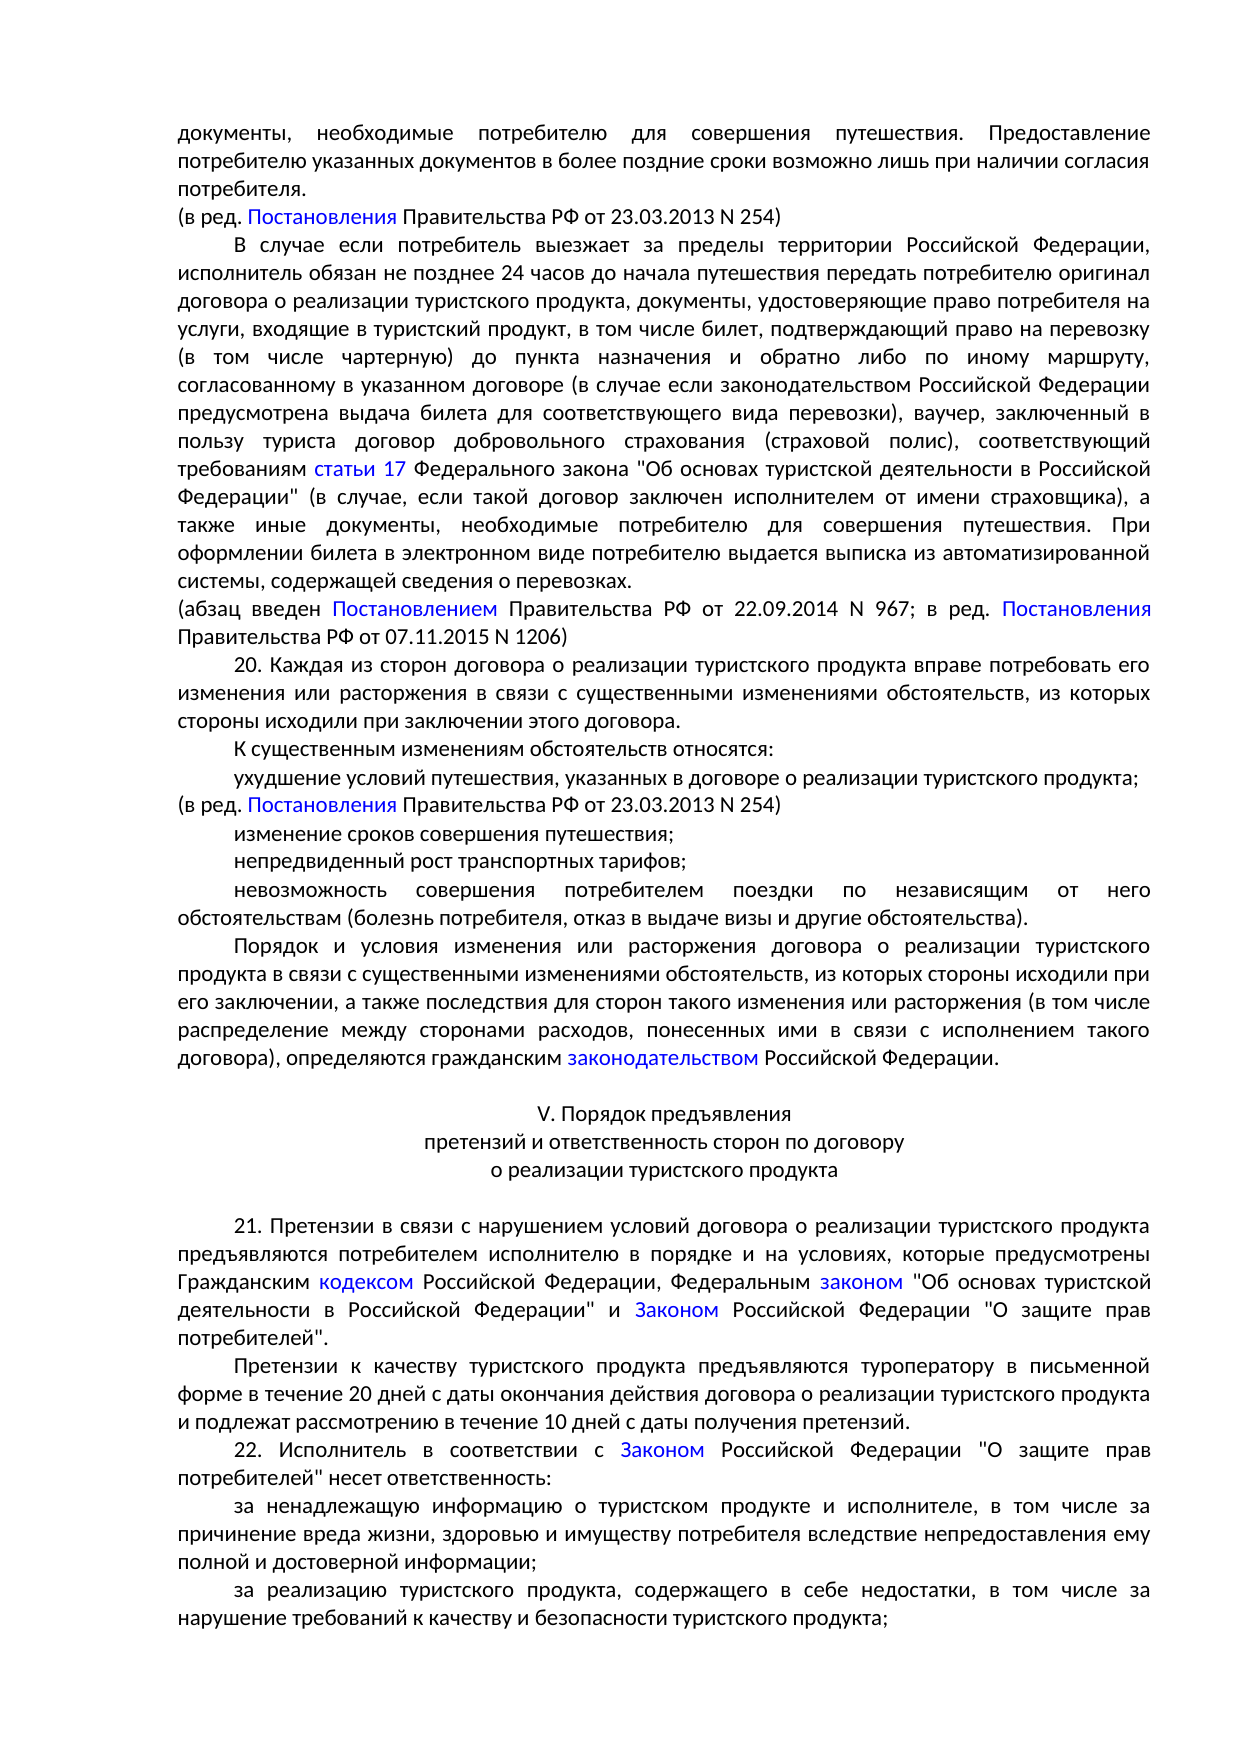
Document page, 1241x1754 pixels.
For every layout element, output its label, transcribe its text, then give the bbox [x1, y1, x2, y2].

text (в ред. Постановления Правительства РФ от 23.03.2013 N 254) [177, 202, 1152, 230]
text ухудшение условий путешествия, указанных в договоре о реализации туристского продукта; [177, 763, 1152, 791]
text (в ред. Постановления Правительства РФ от 23.03.2013 N 254) [177, 791, 1152, 819]
text 22. Исполнитель в соответствии с Законом Российской Федерации "О защите прав потребителей" несет ответственность: [177, 1435, 1152, 1491]
text Претензии к качеству туристского продукта предъявляются туроператору в письменной форме в течение 20 дней с даты окончания действия договора о реализации туристского продукта и подлежат рассмотрению в течение 10 дней с даты получения претензий. [177, 1351, 1152, 1435]
text Порядок и условия изменения или расторжения договора о реализации туристского продукта в связи с существенными изменениями обстоятельств, из которых стороны исходили при его заключении, а также последствия для сторон такого изменения или расторжения (в том числе распределение между сторонами расходов, понесенных ими в связи с исполнением такого договора), определяются гражданским законодательством Российской Федерации. [177, 931, 1152, 1071]
text о реализации туристского продукта [177, 1155, 1152, 1183]
text за ненадлежащую информацию о туристском продукте и исполнителе, в том числе за причинение вреда жизни, здоровью и имуществу потребителя вследствие непредоставления ему полной и достоверной информации; [177, 1491, 1152, 1575]
text К существенным изменениям обстоятельств относятся: [177, 734, 1152, 763]
text изменение сроков совершения путешествия; [177, 819, 1152, 847]
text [177, 118, 1152, 202]
text 21. Претензии в связи с нарушением условий договора о реализации туристского продукта предъявляются потребителем исполнителю в порядке и на условиях, которые предусмотрены Гражданским кодексом Российской Федерации, Федеральным законом "Об основах туристской деятельности в Российской Федерации" и Законом Российской Федерации "О защите прав потребителей". [177, 1211, 1152, 1351]
text В случае если потребитель выезжает за пределы территории Российской Федерации, исполнитель обязан не позднее 24 часов до начала путешествия передать потребителю оригинал договора о реализации туристского продукта, документы, удостоверяющие право потребителя на услуги, входящие в туристский продукт, в том числе билет, подтверждающий право на перевозку (в том числе чартерную) до пункта назначения и обратно либо по иному маршруту, согласованному в указанном договоре (в случае если законодательством Российской Федерации предусмотрена выдача билета для соответствующего вида перевозки), ваучер, заключенный в пользу туриста договор добровольного страхования (страховой полис), соответствующий требованиям статьи 17 Федерального закона "Об основах туристской деятельности в Российской Федерации" (в случае, если такой договор заключен исполнителем от имени страховщика), а также иные документы, необходимые потребителю для совершения путешествия. При оформлении билета в электронном виде потребителю выдается выписка из автоматизированной системы, содержащей сведения о перевозках. [177, 230, 1152, 594]
text (абзац введен Постановлением Правительства РФ от 22.09.2014 N 967; в ред. Постановления Правительства РФ от 07.11.2015 N 1206) [177, 594, 1152, 651]
text 20. Каждая из сторон договора о реализации туристского продукта вправе потребовать его изменения или расторжения в связи с существенными изменениями обстоятельств, из которых стороны исходили при заключении этого договора. [177, 651, 1152, 734]
text непредвиденный рост транспортных тарифов; [177, 847, 1152, 875]
text претензий и ответственность сторон по договору [177, 1127, 1152, 1155]
text невозможность совершения потребителем поездки по независящим от него обстоятельствам (болезнь потребителя, отказ в выдаче визы и другие обстоятельства). [177, 875, 1152, 931]
text за реализацию туристского продукта, содержащего в себе недостатки, в том числе за нарушение требований к качеству и безопасности туристского продукта; [177, 1575, 1152, 1631]
text V. Порядок предъявления [177, 1099, 1152, 1127]
